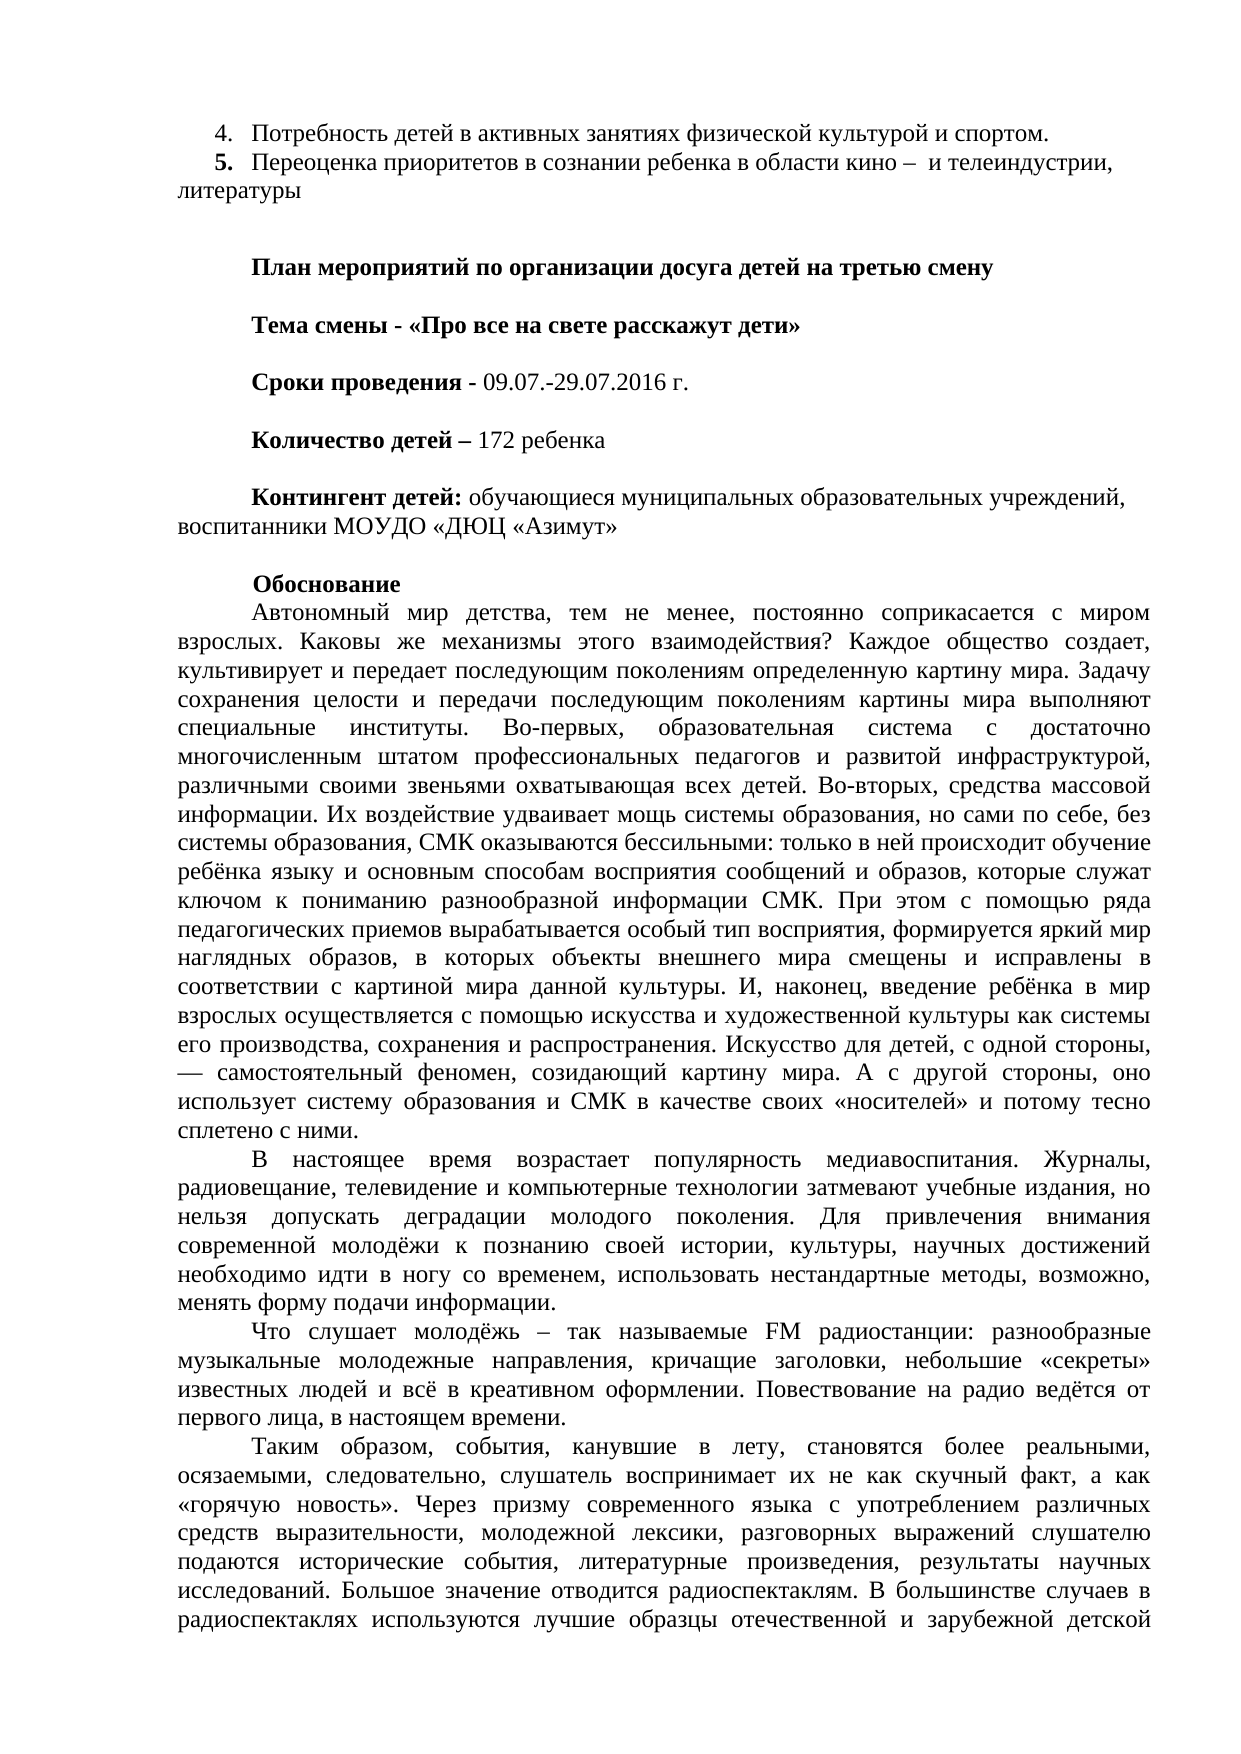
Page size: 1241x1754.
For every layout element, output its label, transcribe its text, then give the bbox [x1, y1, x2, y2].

text План мероприятий по организации досуга детей на третью смену [177, 252, 1152, 281]
text Тема смены - «Про все на свете расскажут дети» [177, 310, 1152, 339]
list Переоценка приоритетов в сознании ребенка в области кино – и телеиндустрии, литературы [177, 147, 1152, 204]
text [177, 1431, 1152, 1632]
list Потребность детей в активных занятиях физической культурой и спортом. [177, 118, 1152, 147]
text Что слушает молодёжь – так называемые FM радиостанции: разнообразные музыкальные молодежные направления, кричащие заголовки, небольшие «секреты» известных людей и всё в креативном оформлении. Повествование на радио ведётся от первого лица, в настоящем времени. [177, 1316, 1152, 1431]
text Сроки проведения - 09.07.-29.07.2016 г. [177, 367, 1152, 396]
text Автономный мир детства, тем не менее, постоянно соприкасается с миром взрослых. Каковы же механизмы этого взаимодействия? Каждое общество создает, культивирует и передает последующим поколениям определенную картину мира. Задачу сохранения целости и передачи последующим поколениям картины мира выполняют специальные институты. Во-первых, образовательная система с достаточно многочисленным штатом профессиональных педагогов и развитой инфраструктурой, различными своими звеньями охватывающая всех детей. Во-вторых, средства массовой информации. Их воздействие удваивает мощь системы образования, но сами по себе, без системы образования, СМК оказываются бессильными: только в ней происходит обучение ребёнка языку и основным способам восприятия сообщений и образов, которые служат ключом к пониманию разнообразной информации СМК. При этом с помощью ряда педагогических приемов вырабатывается особый тип восприятия, формируется яркий мир наглядных образов, в которых объекты внешнего мира смещены и исправлены в соответствии с картиной мира данной культуры. И, наконец, введение ребёнка в мир взрослых осуществляется с помощью искусства и художественной культуры как системы его производства, сохранения и распространения. Искусство для детей, с одной стороны,— самостоятельный феномен, созидающий картину мира. А с другой стороны, оно использует систему образования и СМК в качестве своих «носителей» и потому тесно сплетено с ними. [177, 597, 1152, 1144]
text В настоящее время возрастает популярность медиавоспитания. Журналы, радиовещание, телевидение и компьютерные технологии затмевают учебные издания, но нельзя допускать деградации молодого поколения. Для привлечения внимания современной молодёжи к познанию своей истории, культуры, научных достижений необходимо идти в ногу со временем, использовать нестандартные методы, возможно, менять форму подачи информации. [177, 1144, 1152, 1316]
text Контингент детей: обучающиеся муниципальных образовательных учреждений, воспитанники МОУДО «ДЮЦ «Азимут» [177, 482, 1152, 540]
text Количество детей – 172 ребенка [177, 425, 1152, 454]
text Обоснование [177, 569, 1152, 597]
